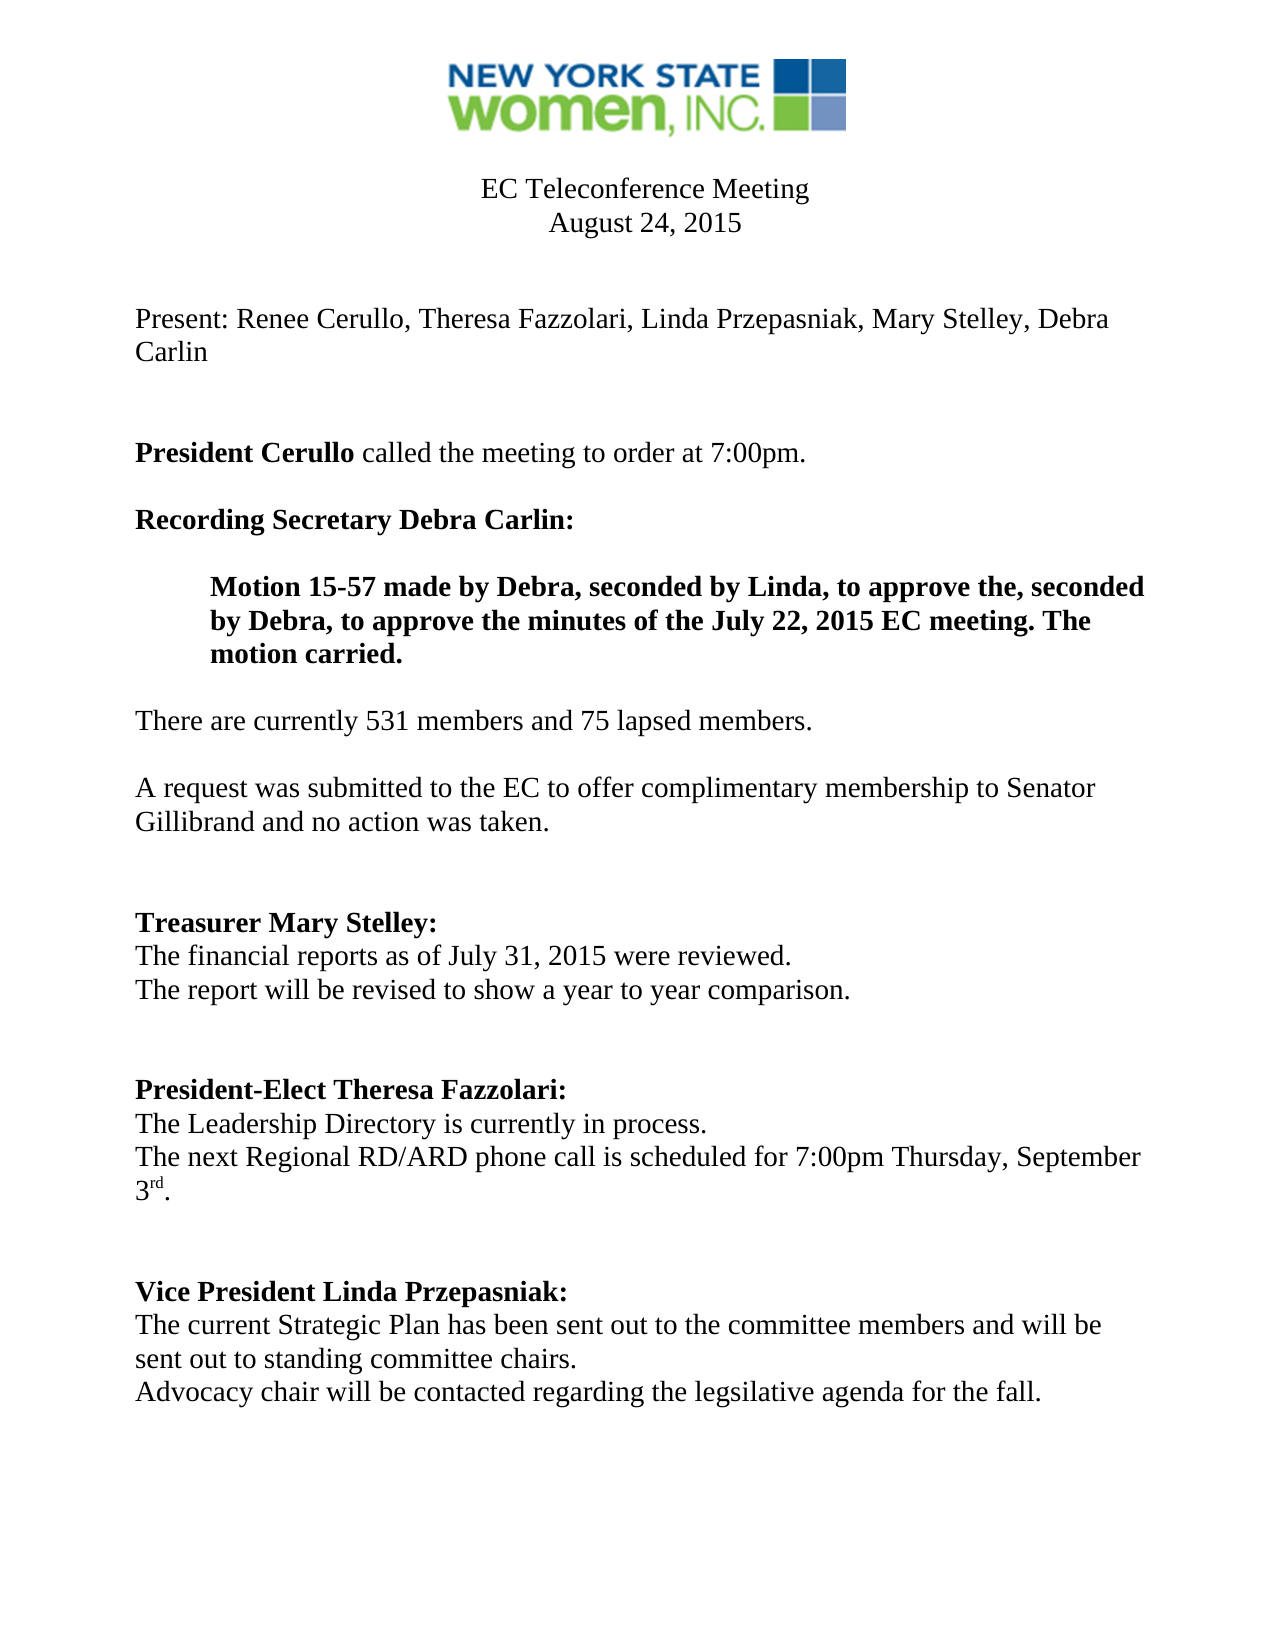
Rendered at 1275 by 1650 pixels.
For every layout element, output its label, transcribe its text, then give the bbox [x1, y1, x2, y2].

text Advocacy chair will be contacted regarding the legsilative agenda for the fall. [135, 1374, 1155, 1408]
text Recording Secretary Debra Carlin: [135, 502, 1155, 536]
text August 24, 2015 [135, 205, 1155, 239]
text President Cerullo called the meeting to order at 7:00pm. [135, 435, 1155, 469]
text Motion 15-57 made by Debra, seconded by Linda, to approve the, seconded by Debra, to approve the minutes of the July 22, 2015 EC meeting. The motion carried. [210, 569, 1155, 670]
text The report will be revised to show a year to year comparison. [135, 972, 1155, 1005]
text The Leadership Directory is currently in process. [135, 1106, 1155, 1139]
text Vice President Linda Przepasniak: [135, 1274, 1155, 1307]
picture [444, 59, 846, 143]
text The financial reports as of July 31, 2015 were reviewed. [135, 938, 1155, 972]
text Treasurer Mary Stelley: [135, 905, 1155, 938]
text President-Elect Theresa Fazzolari: [135, 1072, 1155, 1106]
text Present: Renee Cerullo, Theresa Fazzolari, Linda Przepasniak, Mary Stelley, Debra Carlin [135, 301, 1155, 368]
text A request was submitted to the EC to offer complimentary membership to Senator Gillibrand and no action was taken. [135, 771, 1155, 838]
text There are currently 531 members and 75 lapsed members. [135, 703, 1155, 737]
text The current Strategic Plan has been sent out to the committee members and will be sent out to standing committee chairs. [135, 1307, 1155, 1374]
text The /ARD phone call is scheduled for 7:00pm Thursday, September 3rd. [135, 1139, 1155, 1207]
text EC Teleconference Meeting [135, 172, 1155, 205]
